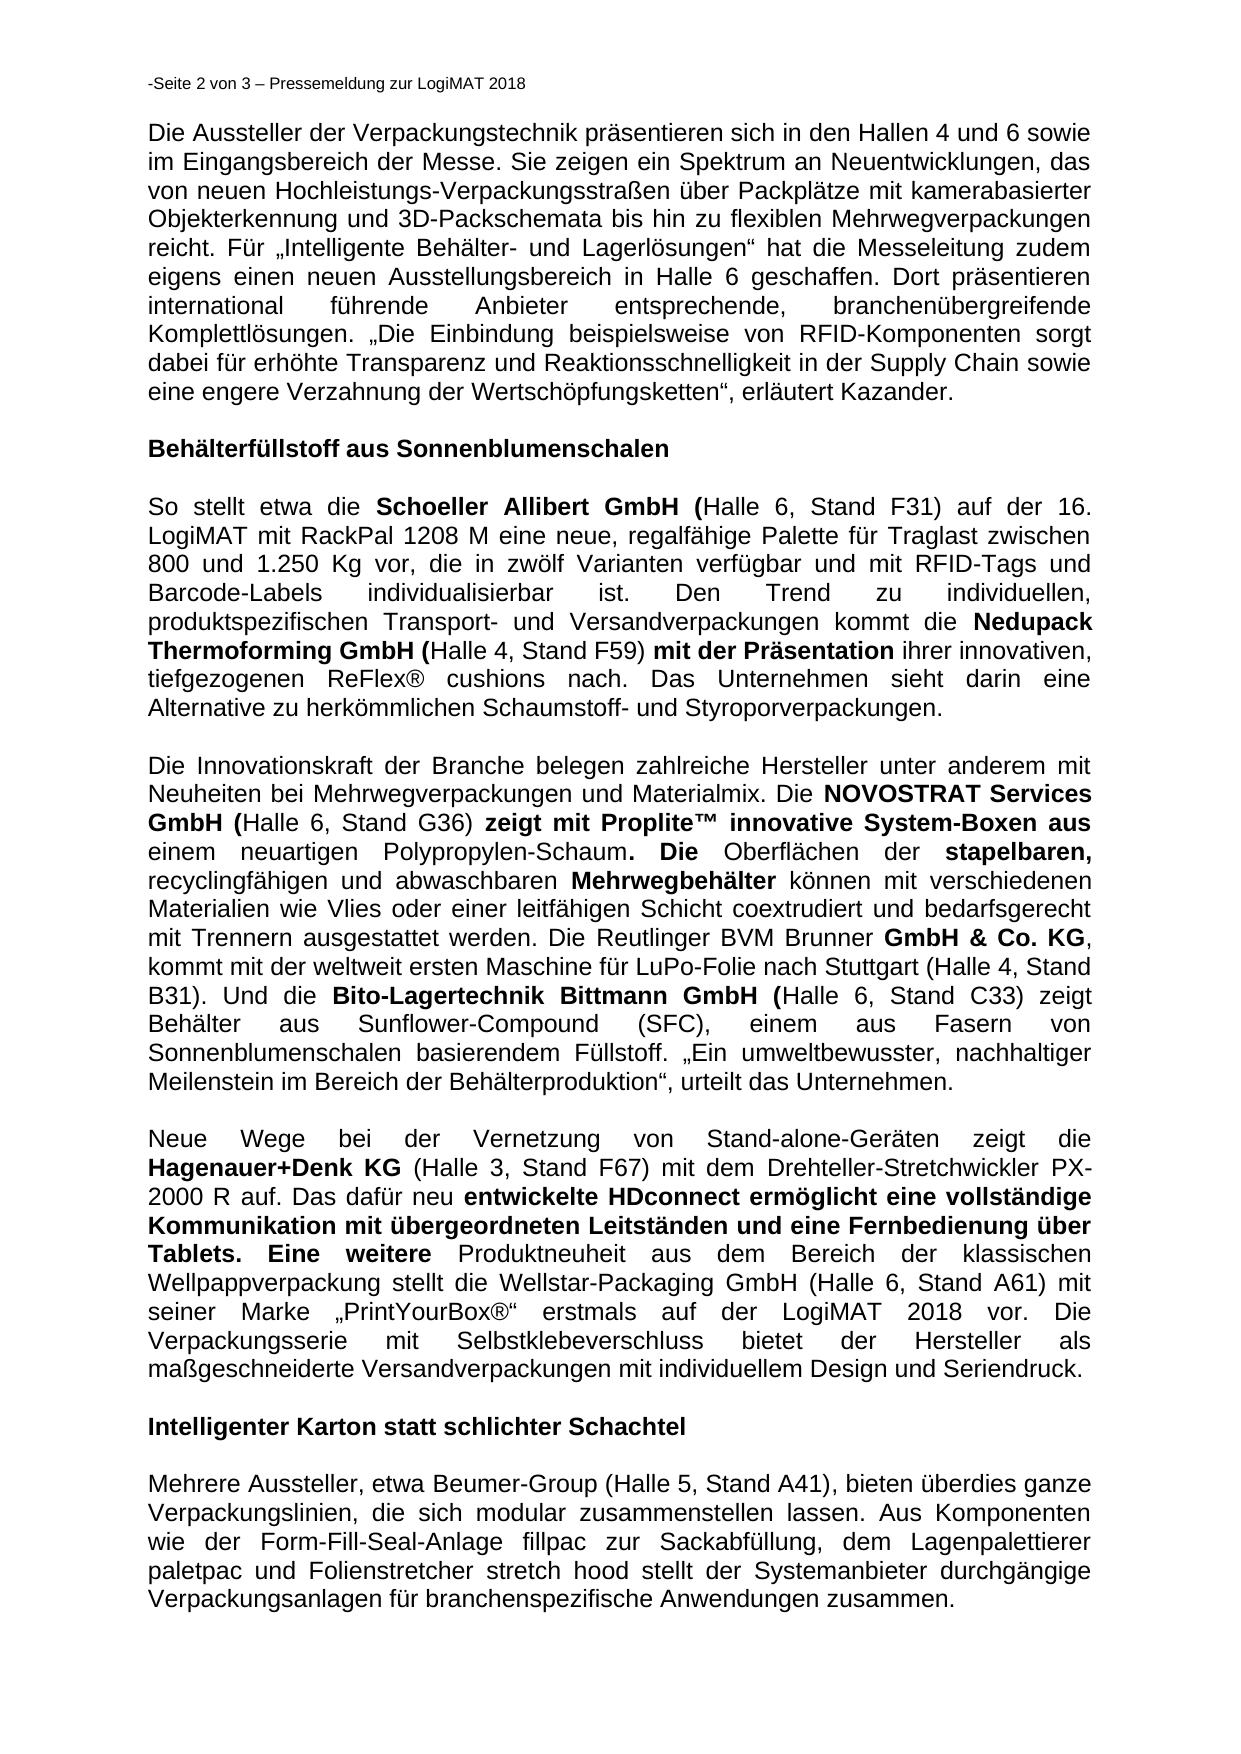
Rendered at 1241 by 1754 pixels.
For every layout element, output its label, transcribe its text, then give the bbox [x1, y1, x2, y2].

text Neue Wege bei der Vernetzung von Stand-alone-Geräten zeigt die Hagenauer+Denk KG (Halle 3, Stand F67) mit dem Drehteller-Stretchwickler PX-2000 R auf. Das dafür neu entwickelte HDconnect ermöglicht eine vollständige Kommunikation mit übergeordneten Leitständen und eine Fernbedienung über Tablets. Eine weitere Produktneuheit aus dem Bereich der klassischen Wellpappverpackung stellt die Wellstar-Packaging GmbH (Halle 6, Stand A61) mit seiner Marke „PrintYourBox®“ erstmals auf der LogiMAT 2018 vor. Die Verpackungsserie mit Selbstklebeverschluss bietet der Hersteller als maßgeschneiderte Versandverpackungen mit individuellem Design und Seriendruck. [148, 1124, 1092, 1383]
text Intelligenter Karton statt schlichter Schachtel [148, 1412, 1092, 1441]
text Die Innovationskraft der Branche belegen zahlreiche Hersteller unter anderem mit Neuheiten bei Mehrwegverpackungen und Materialmix. Die NOVOSTRAT Services GmbH (Halle 6, Stand G36) zeigt mit Proplite™ innovative System-Boxen aus einem neuartigen Polypropylen-Schaum. Die Oberflächen der stapelbaren, recyclingfähigen und abwaschbaren Mehrwegbehälter können mit verschiedenen Materialien wie Vlies oder einer leitfähigen Schicht coextrudiert und bedarfsgerecht mit Trennern ausgestattet werden. Die Reutlinger BVM Brunner GmbH & Co. KG, kommt mit der weltweit ersten Maschine für LuPo-Folie nach Stuttgart (Halle 4, Stand B31). Und die Bito-Lagertechnik Bittmann GmbH (Halle 6, Stand C33) zeigt Behälter aus Sunflower-Compound (SFC), einem aus Fasern von Sonnenblumenschalen basierendem Füllstoff. „Ein umweltbewusster, nachhaltiger Meilenstein im Bereich der Behälterproduktion“, urteilt das Unternehmen. [148, 751, 1092, 1096]
text Die Aussteller der Verpackungstechnik präsentieren sich in den Hallen 4 und 6 sowie im Eingangsbereich der Messe. Sie zeigen ein Spektrum an Neuentwicklungen, das von neuen Hochleistungs-Verpackungsstraßen über Packplätze mit kamerabasierter Objekterkennung und 3D-Packschemata bis hin zu flexiblen Mehrwegverpackungen reicht. Für „Intelligente Behälter- und Lagerlösungen“ hat die Messeleitung zudem eigens einen neuen Ausstellungsbereich in Halle 6 geschaffen. Dort präsentieren international führende Anbieter entsprechende, branchenübergreifende Komplettlösungen. „Die Einbindung beispielsweise von RFID-Komponenten sorgt dabei für erhöhte Transparenz und Reaktionsschnelligkeit in der Supply Chain sowie eine engere Verzahnung der Wertschöpfungsketten“, erläutert Kazander. [148, 118, 1092, 406]
text So stellt etwa die Schoeller Allibert GmbH (Halle 6, Stand F31) auf der 16. LogiMAT mit RackPal 1208 M eine neue, regalfähige Palette für Traglast zwischen 800 und 1.250 Kg vor, die in zwölf Varianten verfügbar und mit RFID-Tags und Barcode-Labels individualisierbar ist. Den Trend zu individuellen, produktspezifischen Transport- und Versandverpackungen kommt die Nedupack Thermoforming GmbH (Halle 4, Stand F59) mit der Präsentation ihrer innovativen, tiefgezogenen ReFlex® cushions nach. Das Unternehmen sieht darin eine Alternative zu herkömmlichen Schaumstoff- und Styroporverpackungen. [148, 492, 1092, 722]
text Mehrere Aussteller, etwa Beumer-Group (Halle 5, Stand A41), bieten überdies ganze Verpackungslinien, die sich modular zusammenstellen lassen. Aus Komponenten wie der Form-Fill-Seal-Anlage fillpac zur Sackabfüllung, dem Lagenpalettierer paletpac und Folienstretcher stretch hood stellt der Systemanbieter durchgängige Verpackungsanlagen für branchenspezifische Anwendungen zusammen. [148, 1469, 1092, 1613]
text Behälterfüllstoff aus Sonnenblumenschalen [148, 434, 1092, 463]
